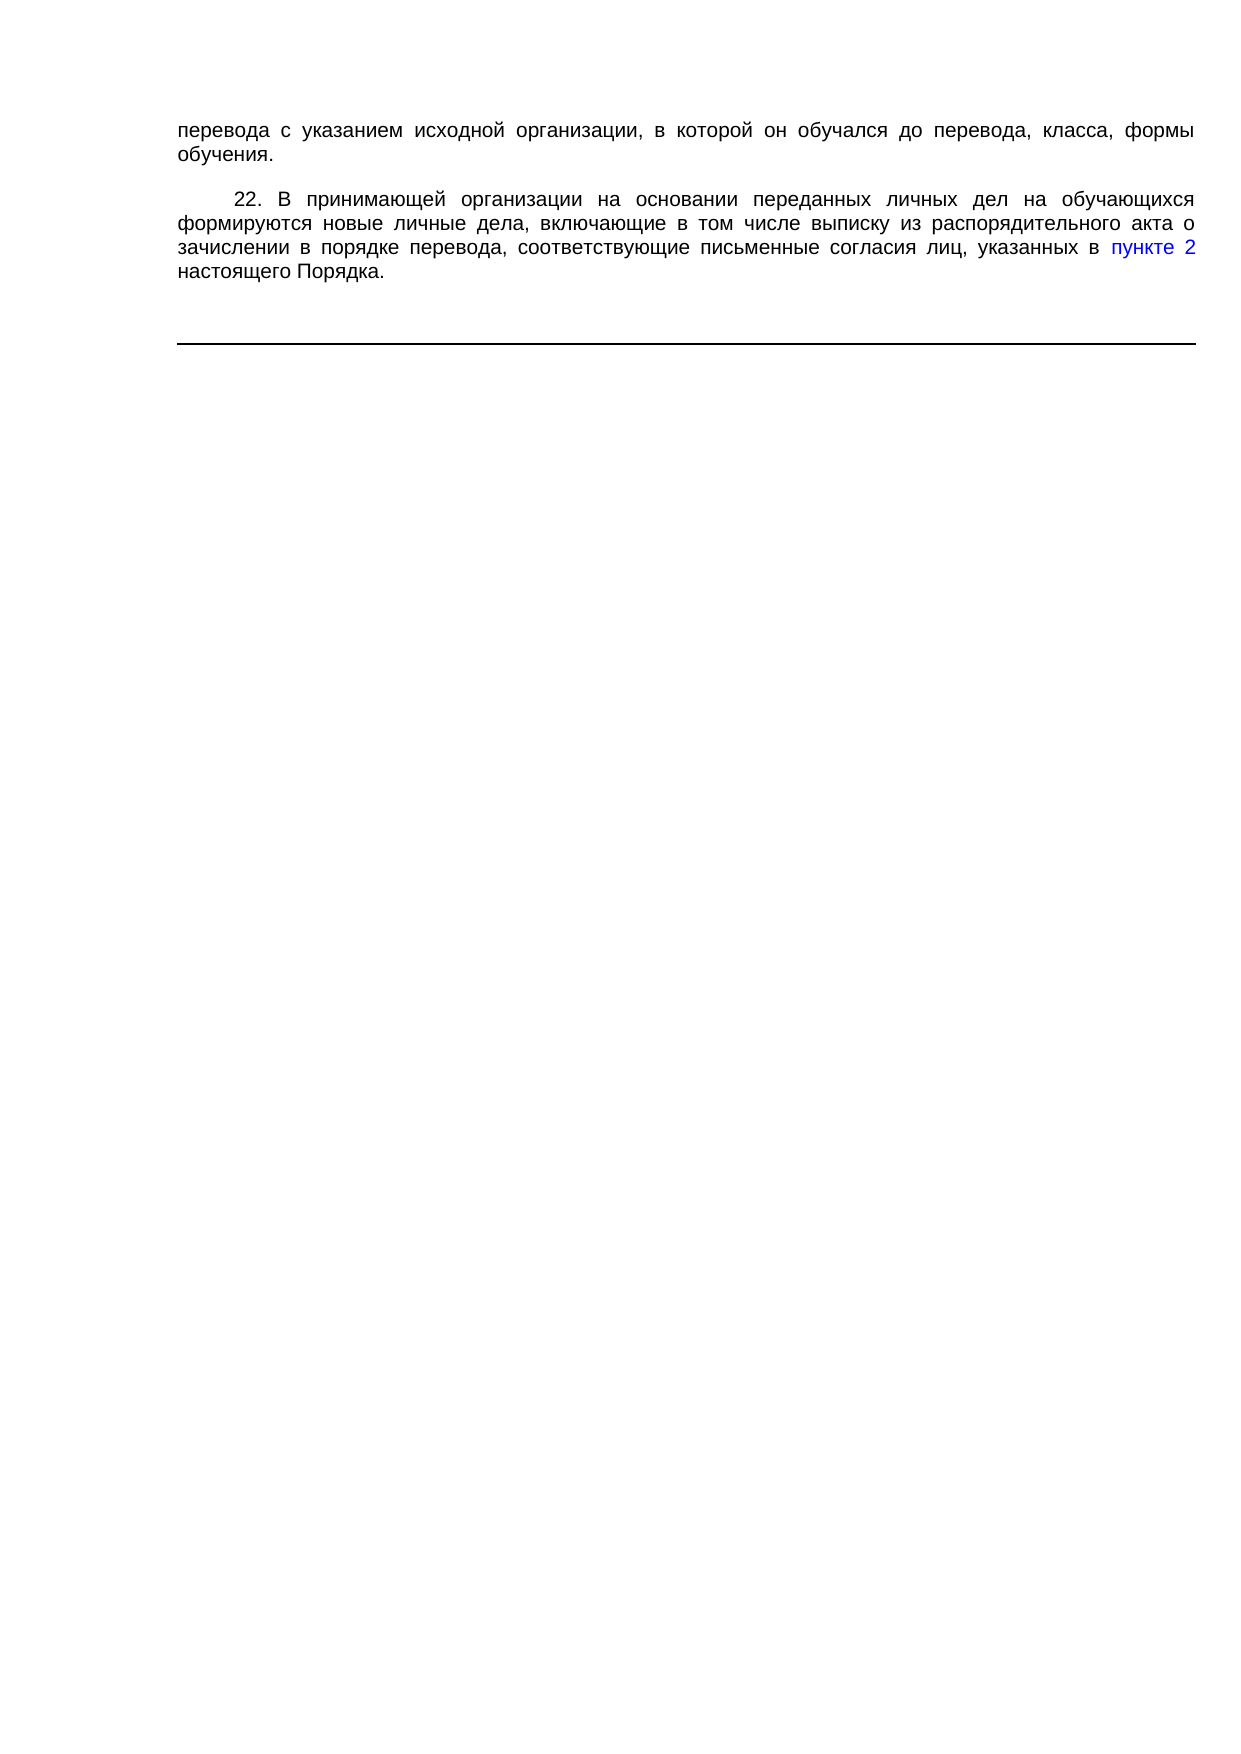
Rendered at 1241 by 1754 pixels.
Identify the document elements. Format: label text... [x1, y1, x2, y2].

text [177, 118, 1196, 166]
text 22. В принимающей организации на основании переданных личных дел на обучающихся формируются новые личные дела, включающие в том числе выписку из распорядительного акта о зачислении в порядке перевода, соответствующие письменные согласия лиц, указанных в пункте 2 настоящего Порядка. [177, 187, 1196, 283]
